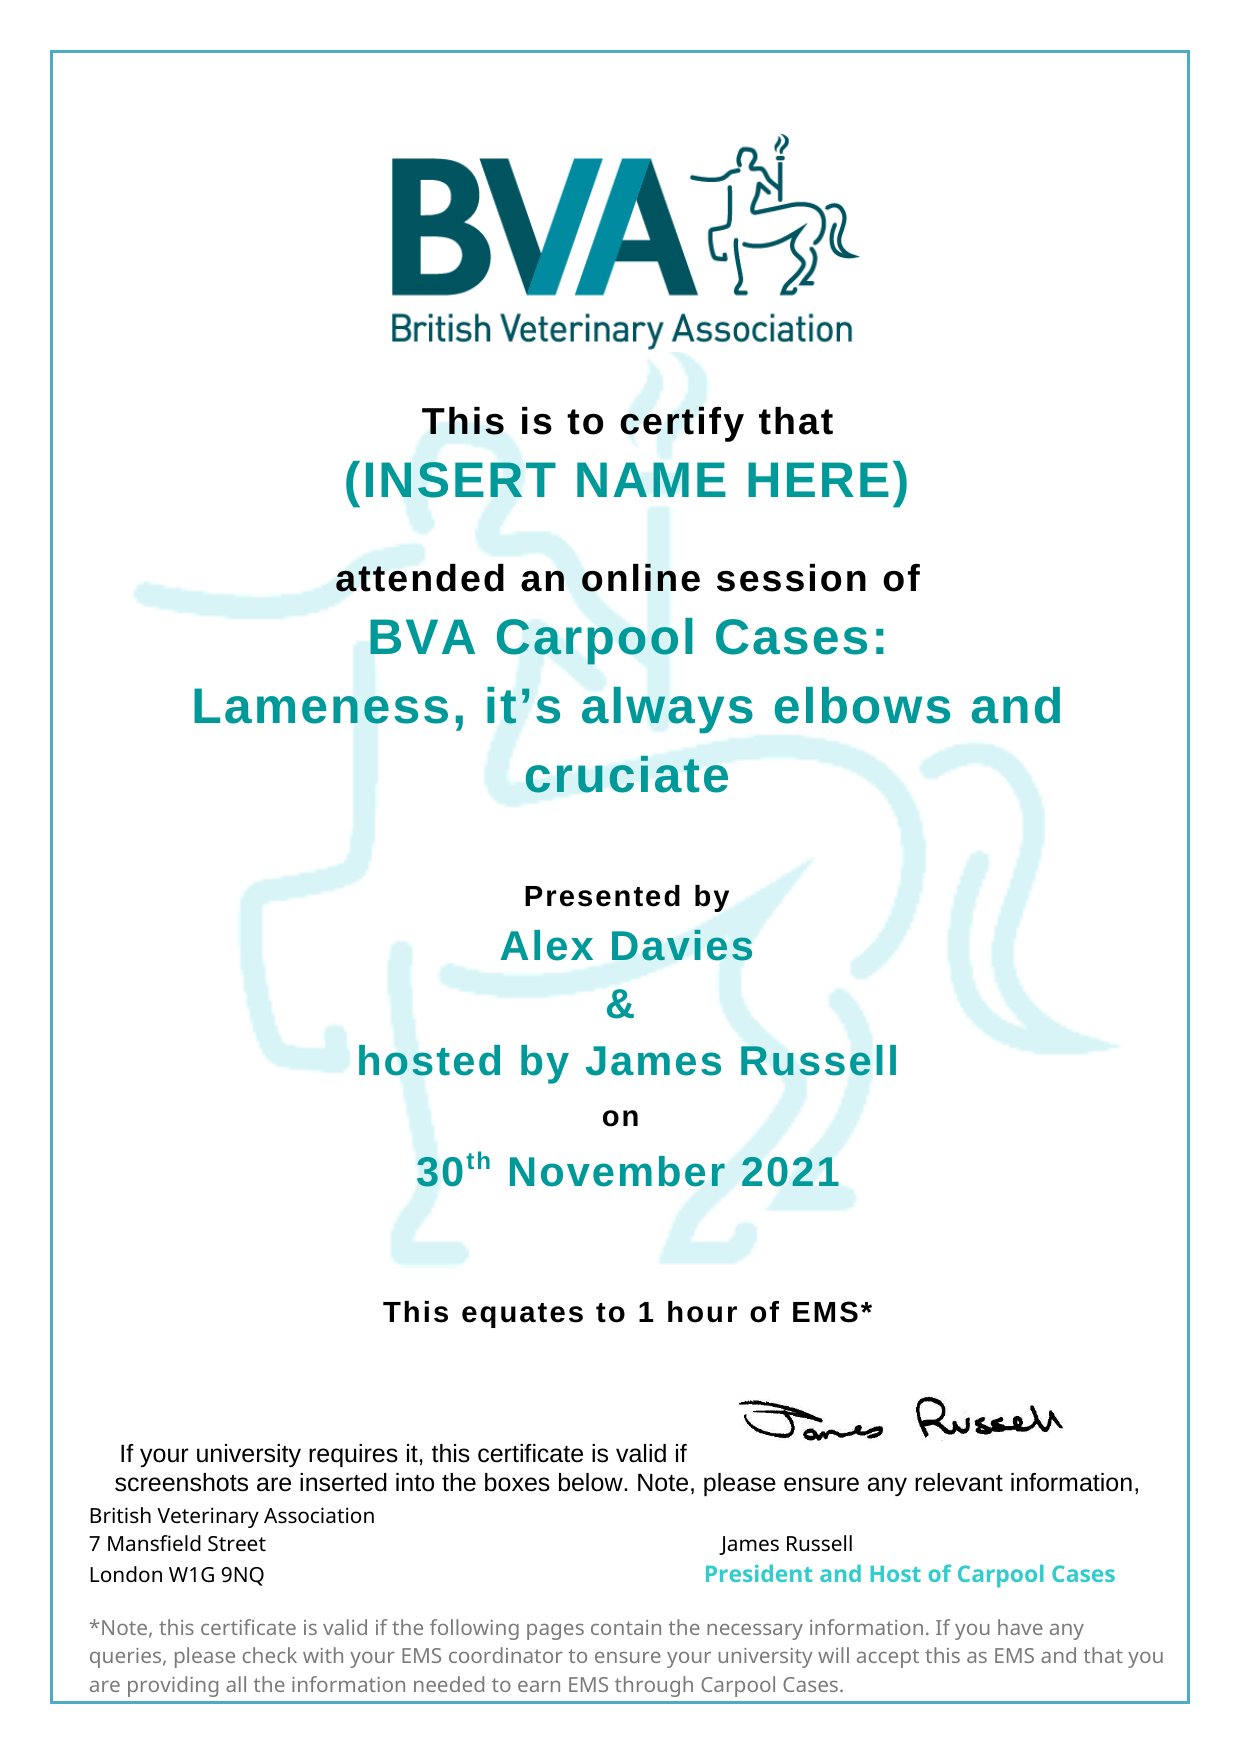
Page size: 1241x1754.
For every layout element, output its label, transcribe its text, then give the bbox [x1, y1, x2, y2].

text This is to certify that [89, 399, 1167, 442]
text attended an online session of [89, 556, 1167, 599]
picture [389, 118, 867, 352]
picture [735, 1388, 1076, 1448]
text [89, 1439, 1167, 1496]
text (INSERT NAME HERE) [89, 451, 1167, 549]
text BVA Carpool Cases: [89, 607, 1167, 665]
text Lameness, it’s always elbows and cruciate Presented by Alex Davies & hosted by James Russell [89, 676, 1167, 1084]
text This equates to 1 hour of EMS* [89, 1204, 1167, 1329]
text on 30th November 2021 [89, 1094, 1167, 1195]
